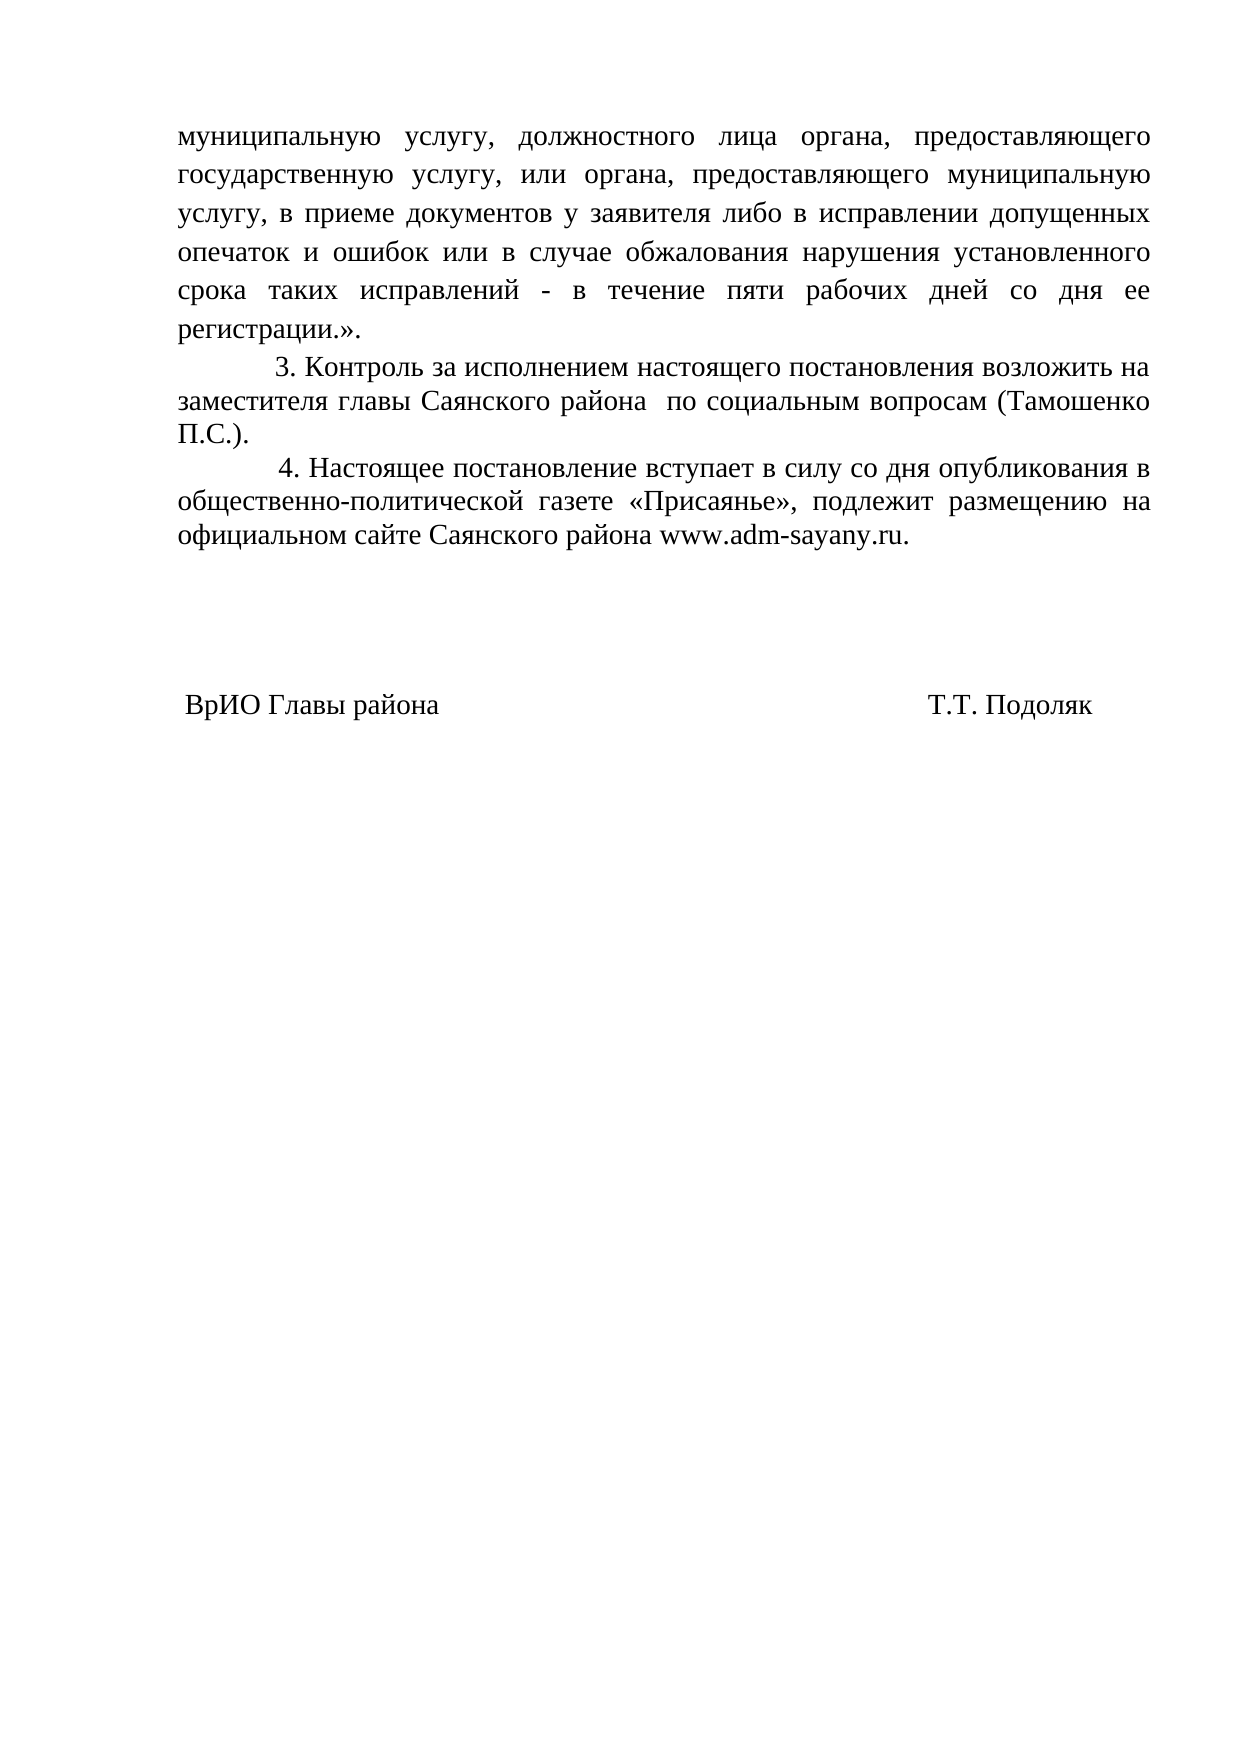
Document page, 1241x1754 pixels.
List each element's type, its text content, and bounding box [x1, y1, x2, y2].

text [177, 118, 1152, 344]
text 4. Настоящее постановление вступает в силу со дня опубликования в общественно-политической газете «Присаянье», подлежит размещению на официальном сайте Саянского района www.adm-sayany.ru. [177, 450, 1152, 551]
text 3. Контроль за исполнением настоящего постановления возложить на заместителя главы Саянского района по социальным вопросам (Тамошенко П.С.). [177, 349, 1152, 450]
text ВрИО Главы района Т.Т. Подоляк [177, 687, 1152, 720]
